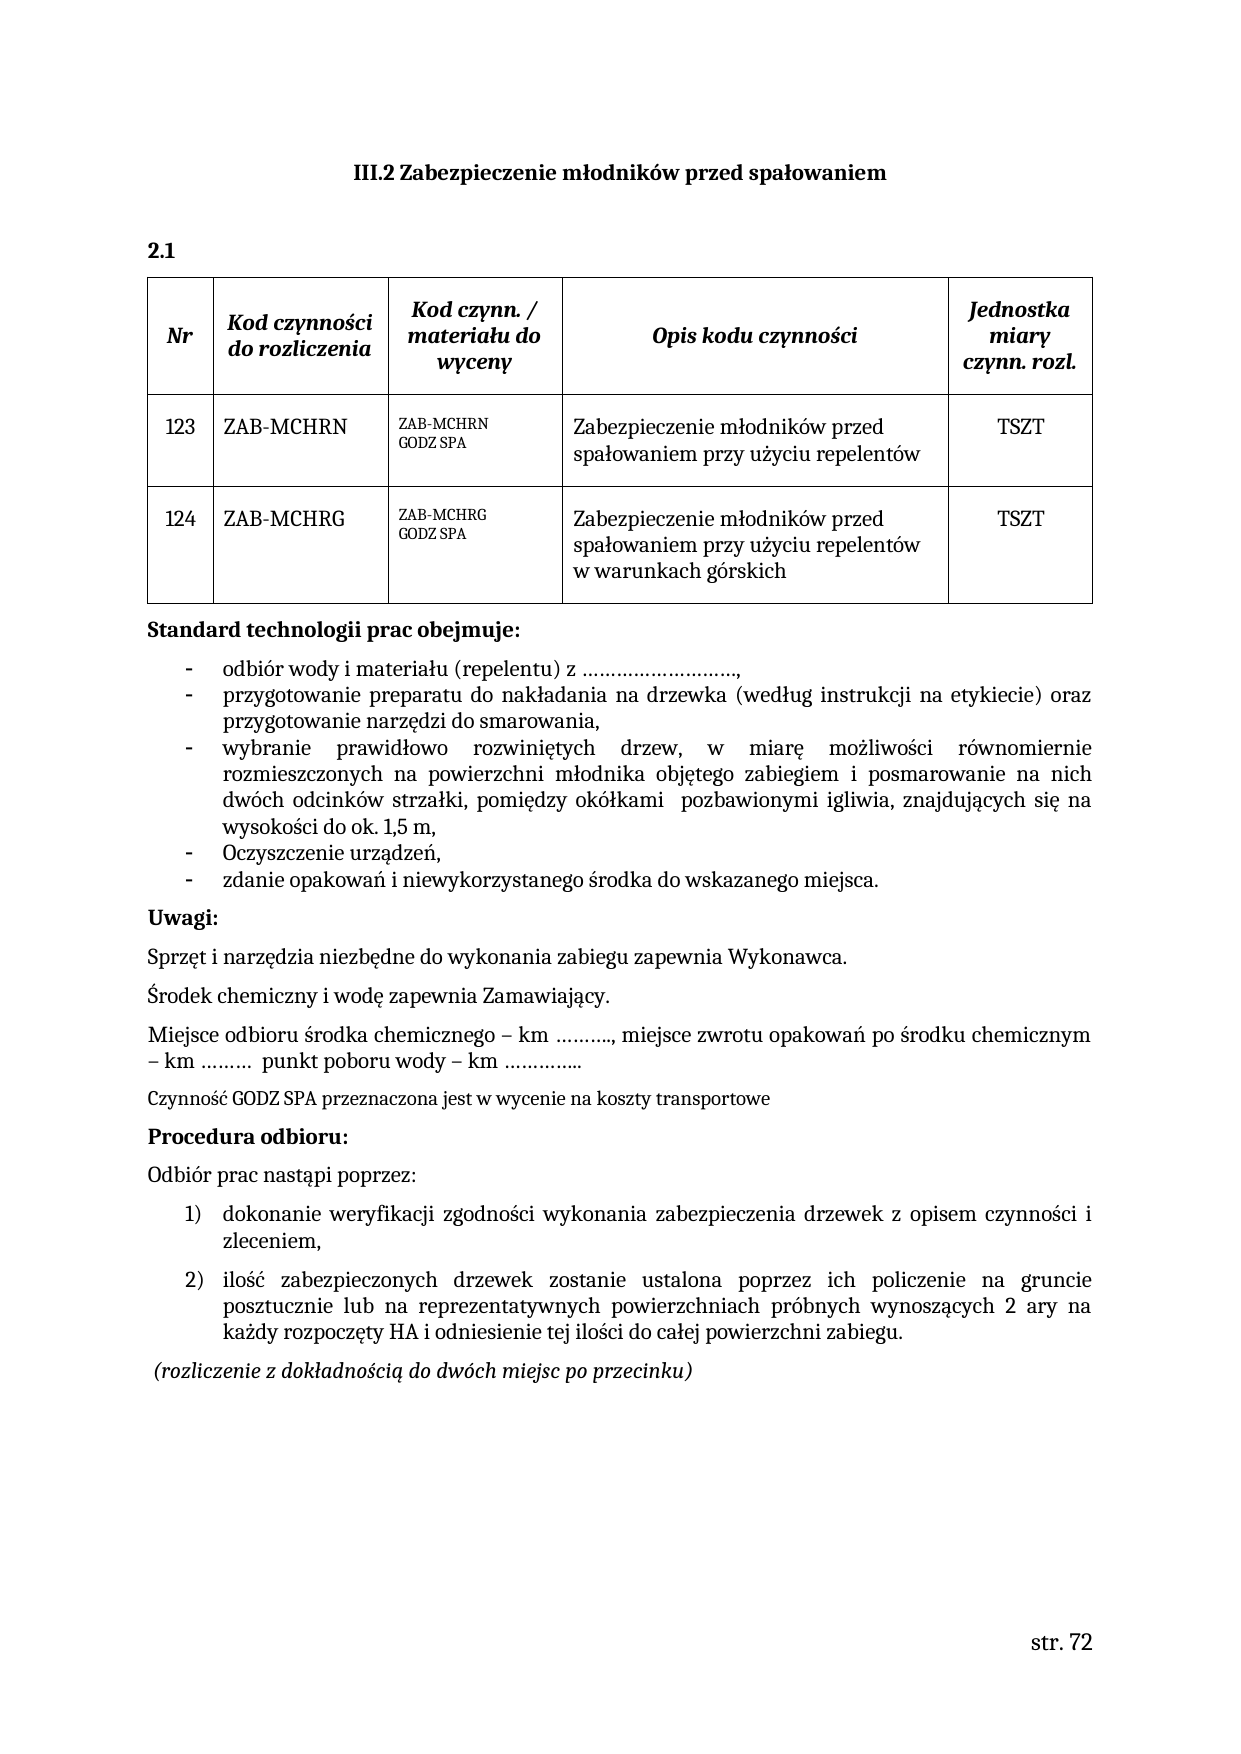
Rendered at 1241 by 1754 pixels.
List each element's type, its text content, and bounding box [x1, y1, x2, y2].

text Miejsce odbioru środka chemicznego – km ………., miejsce zwrotu opakowań po środku chemicznym – km ……… punkt poboru wody – km ………….. [148, 1022, 1093, 1074]
text Uwagi: [148, 905, 1093, 932]
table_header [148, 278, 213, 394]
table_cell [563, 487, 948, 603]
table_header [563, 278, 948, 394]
text Odbiór prac nastąpi poprzez: [148, 1162, 1093, 1189]
list ilość zabezpieczonych drzewek zostanie ustalona poprzez ich policzenie na gruncie posztucznie lub na reprezentatywnych powierzchniach próbnych wynoszących 2 ary na każdy rozpoczęty HA i odniesienie tej ilości do całej powierzchni zabiegu. [185, 1266, 1093, 1345]
text 2.1 [148, 238, 1093, 264]
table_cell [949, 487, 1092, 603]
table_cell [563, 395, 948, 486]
list Oczyszczenie urządzeń, [185, 840, 1093, 866]
subtitle III.2 Zabezpieczenie młodników przed spałowaniem [148, 160, 1093, 186]
list odbiór wody i materiału (repelentu) z ………………………, [185, 656, 1093, 682]
list wybranie prawidłowo rozwiniętych drzew, w miarę możliwości równomiernie rozmieszczonych na powierzchni młodnika objętego zabiegiem i posmarowanie na nich dwóch odcinków strzałki, pomiędzy okółkami pozbawionymi igliwia, znajdujących się na wysokości do ok. 1,5 m, [185, 734, 1093, 840]
list zdanie opakowań i niewykorzystanego środka do wskazanego miejsca. [185, 866, 1093, 893]
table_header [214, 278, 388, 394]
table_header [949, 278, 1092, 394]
text Sprzęt i narzędzia niezbędne do wykonania zabiegu zapewnia Wykonawca. [148, 944, 1093, 970]
text Procedura odbioru: [148, 1123, 1093, 1150]
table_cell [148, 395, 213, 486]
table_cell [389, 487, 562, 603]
list dokonanie weryfikacji zgodności wykonania zabezpieczenia drzewek z opisem czynności i zleceniem, [185, 1201, 1093, 1254]
list przygotowanie preparatu do nakładania na drzewka (według instrukcji na etykiecie) oraz przygotowanie narzędzi do smarowania, [185, 682, 1093, 734]
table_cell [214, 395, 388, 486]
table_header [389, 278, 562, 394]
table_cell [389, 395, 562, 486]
text Standard technologii prac obejmuje: [148, 617, 1093, 643]
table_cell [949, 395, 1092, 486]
text Czynność GODZ SPA przeznaczona jest w wycenie na koszty transportowe [148, 1087, 1093, 1111]
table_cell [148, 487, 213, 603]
text Środek chemiczny i wodę zapewnia Zamawiający. [148, 983, 1093, 1009]
text (rozliczenie z dokładnością do dwóch miejsc po przecinku) [148, 1358, 1093, 1384]
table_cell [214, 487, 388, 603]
